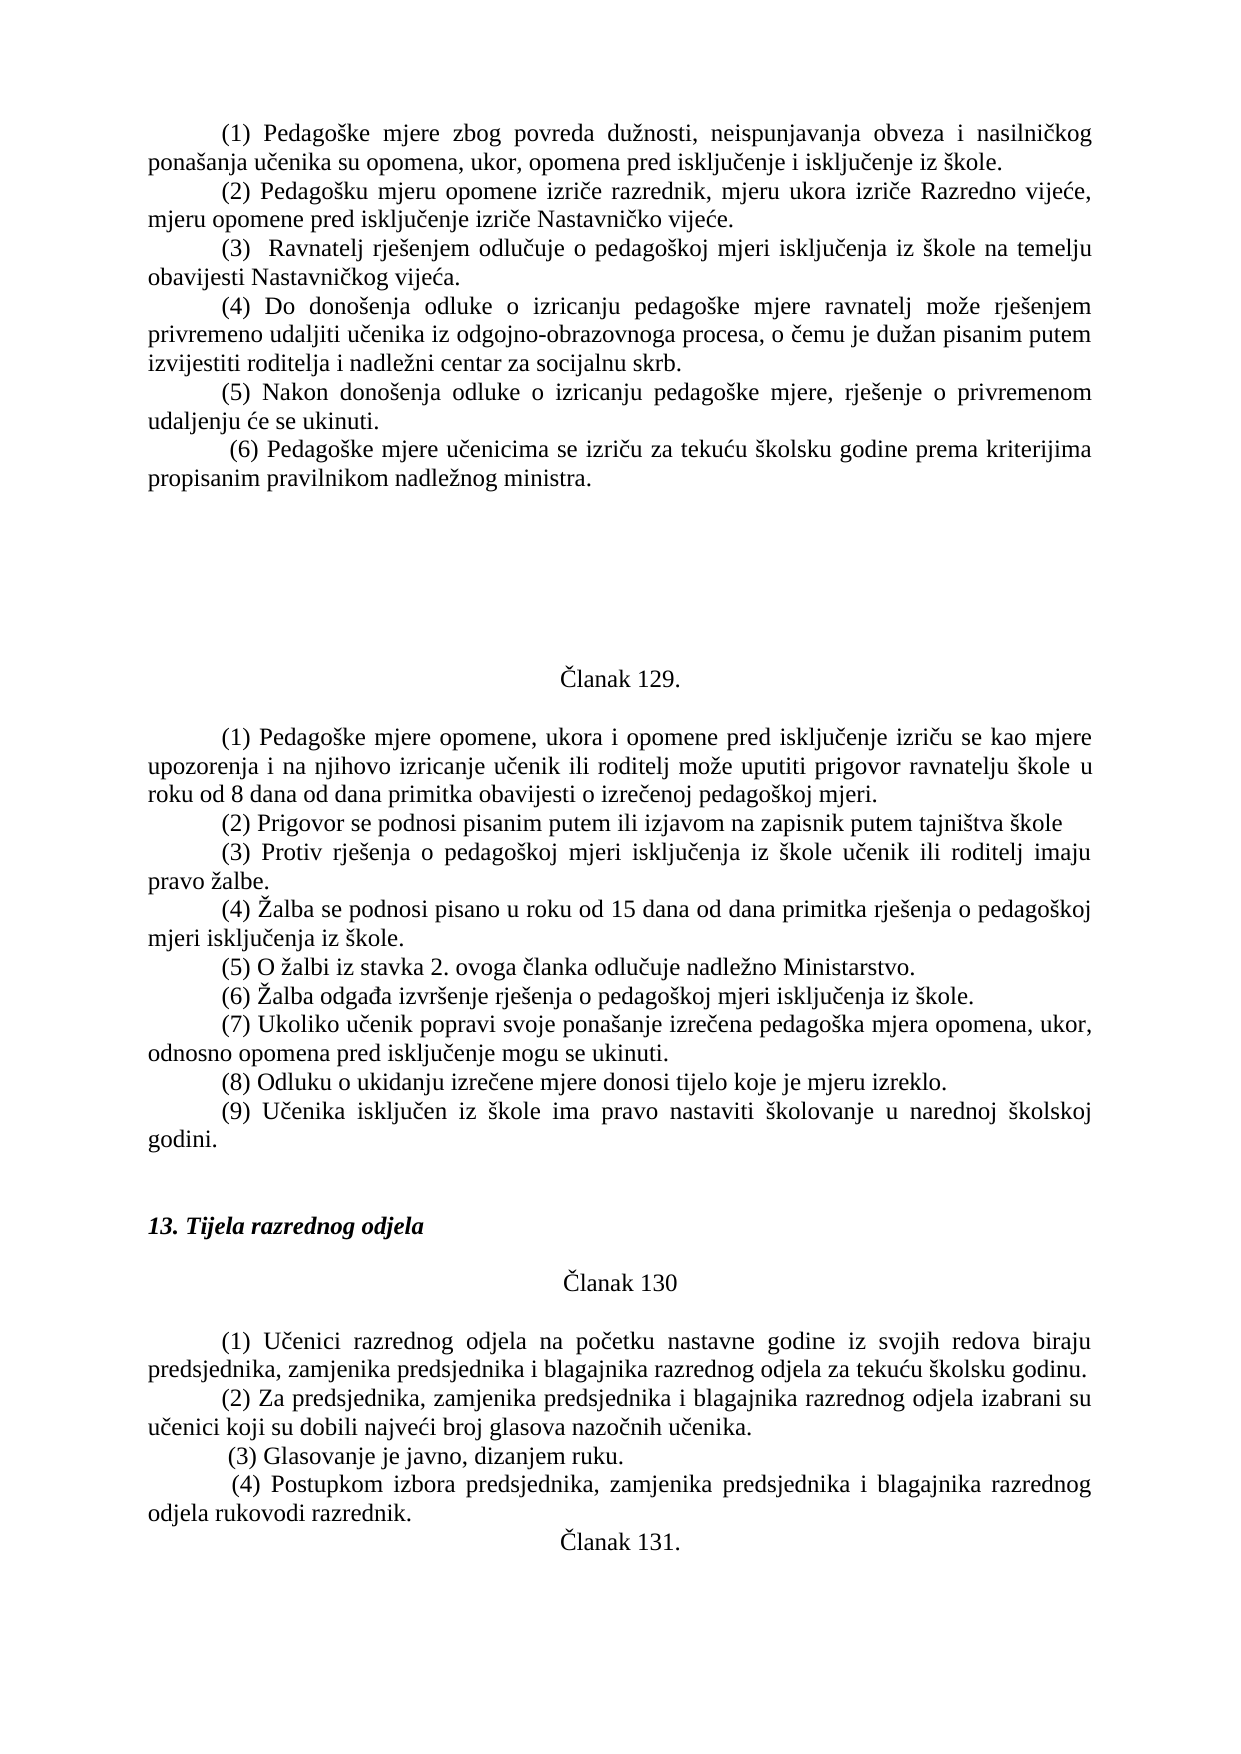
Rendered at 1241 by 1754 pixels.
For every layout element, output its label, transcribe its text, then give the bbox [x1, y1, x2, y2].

text (4) Do donošenja odluke o izricanju pedagoške mjere ravnatelj može rješenjem privremeno udaljiti učenika iz odgojno-obrazovnoga procesa, o čemu je dužan pisanim putem izvijestiti roditelja i nadležni centar za socijalnu skrb. [148, 291, 1093, 377]
text (6) Pedagoške mjere učenicima se izriču za tekuću školsku godine prema kriterijima propisanim pravilnikom nadležnog ministra. [148, 434, 1093, 492]
text (8) Odluku o ukidanju izrečene mjere donosi tijelo koje je mjeru izreklo. [148, 1067, 1093, 1096]
text (6) Žalba odgađa izvršenje rješenja o pedagoškoj mjeri isključenja iz škole. [148, 981, 1093, 1009]
text (4) Postupkom izbora predsjednika, zamjenika predsjednika i blagajnika razrednog odjela rukovodi razrednik. [148, 1469, 1093, 1527]
text Članak 131. [148, 1527, 1093, 1556]
text Članak 130 [148, 1268, 1093, 1297]
text (9) Učenika isključen iz škole ima pravo nastaviti školovanje u narednoj školskoj godini. [148, 1096, 1093, 1153]
text (3) Protiv rješenja o pedagoškoj mjeri isključenja iz škole učenik ili roditelj imaju pravo žalbe. [148, 837, 1093, 894]
text (1) Učenici razrednog odjela na početku nastavne godine iz svojih redova biraju predsjednika, zamjenika predsjednika i blagajnika razrednog odjela za tekuću školsku godinu. [148, 1326, 1093, 1383]
text (2) Prigovor se podnosi pisanim putem ili izjavom na zapisnik putem tajništva škole [148, 808, 1093, 837]
text Članak 129. [148, 664, 1093, 693]
text (7) Ukoliko učenik popravi svoje ponašanje izrečena pedagoška mjera opomena, ukor, odnosno opomena pred isključenje mogu se ukinuti. [148, 1009, 1093, 1067]
text (4) Žalba se podnosi pisano u roku od 15 dana od dana primitka rješenja o pedagoškoj mjeri isključenja iz škole. [148, 894, 1093, 952]
text (5) Nakon donošenja odluke o izricanju pedagoške mjere, rješenje o privremenom udaljenju će se ukinuti. [148, 377, 1093, 434]
text (2) Za predsjednika, zamjenika predsjednika i blagajnika razrednog odjela izabrani su učenici koji su dobili najveći broj glasova nazočnih učenika. [148, 1383, 1093, 1441]
text (2) Pedagošku mjeru opomene izriče razrednik, mjeru ukora izriče Razredno vijeće, mjeru opomene pred isključenje izriče Nastavničko vijeće. [148, 176, 1093, 233]
text (3) Glasovanje je javno, dizanjem ruku. [148, 1441, 1093, 1469]
text (5) O žalbi iz stavka 2. ovoga članka odlučuje nadležno Ministarstvo. [148, 952, 1093, 981]
text (1) Pedagoške mjere zbog povreda dužnosti, neispunjavanja obveza i nasilničkog ponašanja učenika su opomena, ukor, opomena pred isključenje i isključenje iz škole. [148, 118, 1093, 176]
text (1) Pedagoške mjere opomene, ukora i opomene pred isključenje izriču se kao mjere upozorenja i na njihovo izricanje učenik ili roditelj može uputiti prigovor ravnatelju škole u roku od 8 dana od dana primitka obavijesti o izrečenoj pedagoškoj mjeri. [148, 722, 1093, 808]
text (3) Ravnatelj rješenjem odlučuje o pedagoškoj mjeri isključenja iz škole na temelju obavijesti Nastavničkog vijeća. [148, 233, 1093, 291]
text 13. Tijela razrednog odjela [148, 1211, 1093, 1239]
